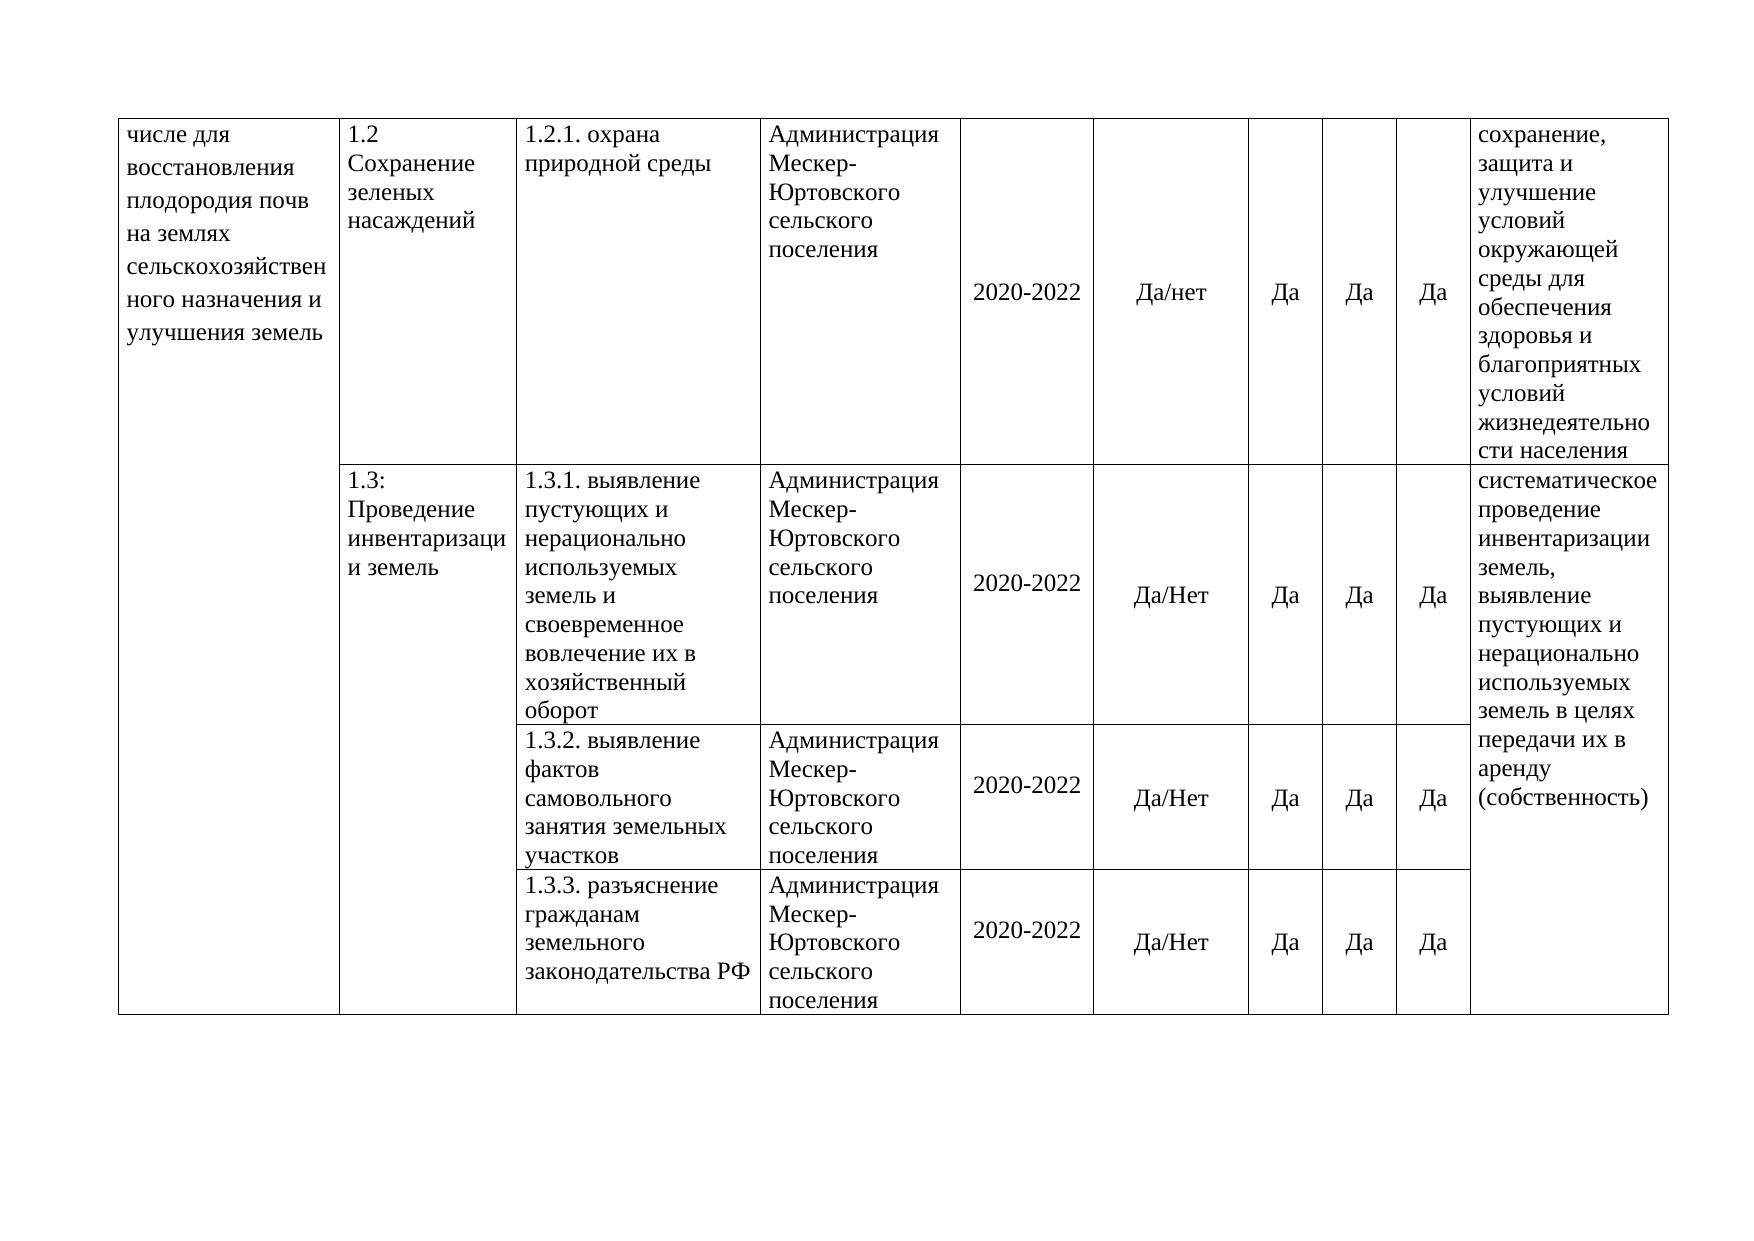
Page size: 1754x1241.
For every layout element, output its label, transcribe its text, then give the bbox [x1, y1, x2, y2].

table_cell систематическое проведение инвентаризации земель, выявление пустующих и нерационально используемых земель в целях передачи их в аренду (собственность) [1471, 465, 1668, 1014]
table_cell Администрация Мескер-Юртовского сельского поселения [761, 870, 960, 1014]
table_cell Да [1397, 870, 1470, 1014]
table_cell 2020-2022 [961, 465, 1093, 724]
table_cell Да [1323, 465, 1396, 724]
table_cell 2020-2022 [961, 870, 1093, 1014]
table_cell Да [1323, 119, 1396, 464]
table_cell Да [1397, 119, 1470, 464]
table_cell 2020-2022 [961, 119, 1093, 464]
table_cell 1.2 Сохранение зеленых насаждений [340, 119, 516, 464]
table_cell сохранение, защита и улучшение условий окружающей среды для обеспечения здоровья и благоприятных условий жизнедеятельности населения [1471, 119, 1668, 464]
table_cell Да [1249, 870, 1322, 1014]
table_cell 1.3.3. разъяснение гражданам земельного законодательства РФ [517, 870, 760, 1014]
table_cell 1.3.1. выявление пустующих и нерационально используемых земель и своевременное вовлечение их в хозяйственный оборот [517, 465, 760, 724]
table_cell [761, 119, 960, 464]
table_cell Да [1323, 725, 1396, 869]
table_cell Да/Нет [1094, 870, 1248, 1014]
table_cell Да [1397, 465, 1470, 724]
table_cell Да/Нет [1094, 725, 1248, 869]
table_cell Да [1249, 119, 1322, 464]
table_cell 1.2.1. охрана природной среды [517, 119, 760, 464]
table_cell 2020-2022 [961, 725, 1093, 869]
table_cell 1.3: Проведение инвентаризации земель [340, 465, 516, 1014]
table_cell Да/Нет [1094, 465, 1248, 724]
table_cell Да [1249, 465, 1322, 724]
table_cell Администрация Мескер-Юртовского сельского поселения [761, 465, 960, 724]
table_cell Да/нет [1094, 119, 1248, 464]
table_cell Администрация Мескер-Юртовского сельского поселения [761, 725, 960, 869]
table_cell 1.3.2. выявление фактов самовольного занятия земельных участков [517, 725, 760, 869]
table_cell Да [1397, 725, 1470, 869]
table_cell Да [1249, 725, 1322, 869]
table_cell Да [1323, 870, 1396, 1014]
